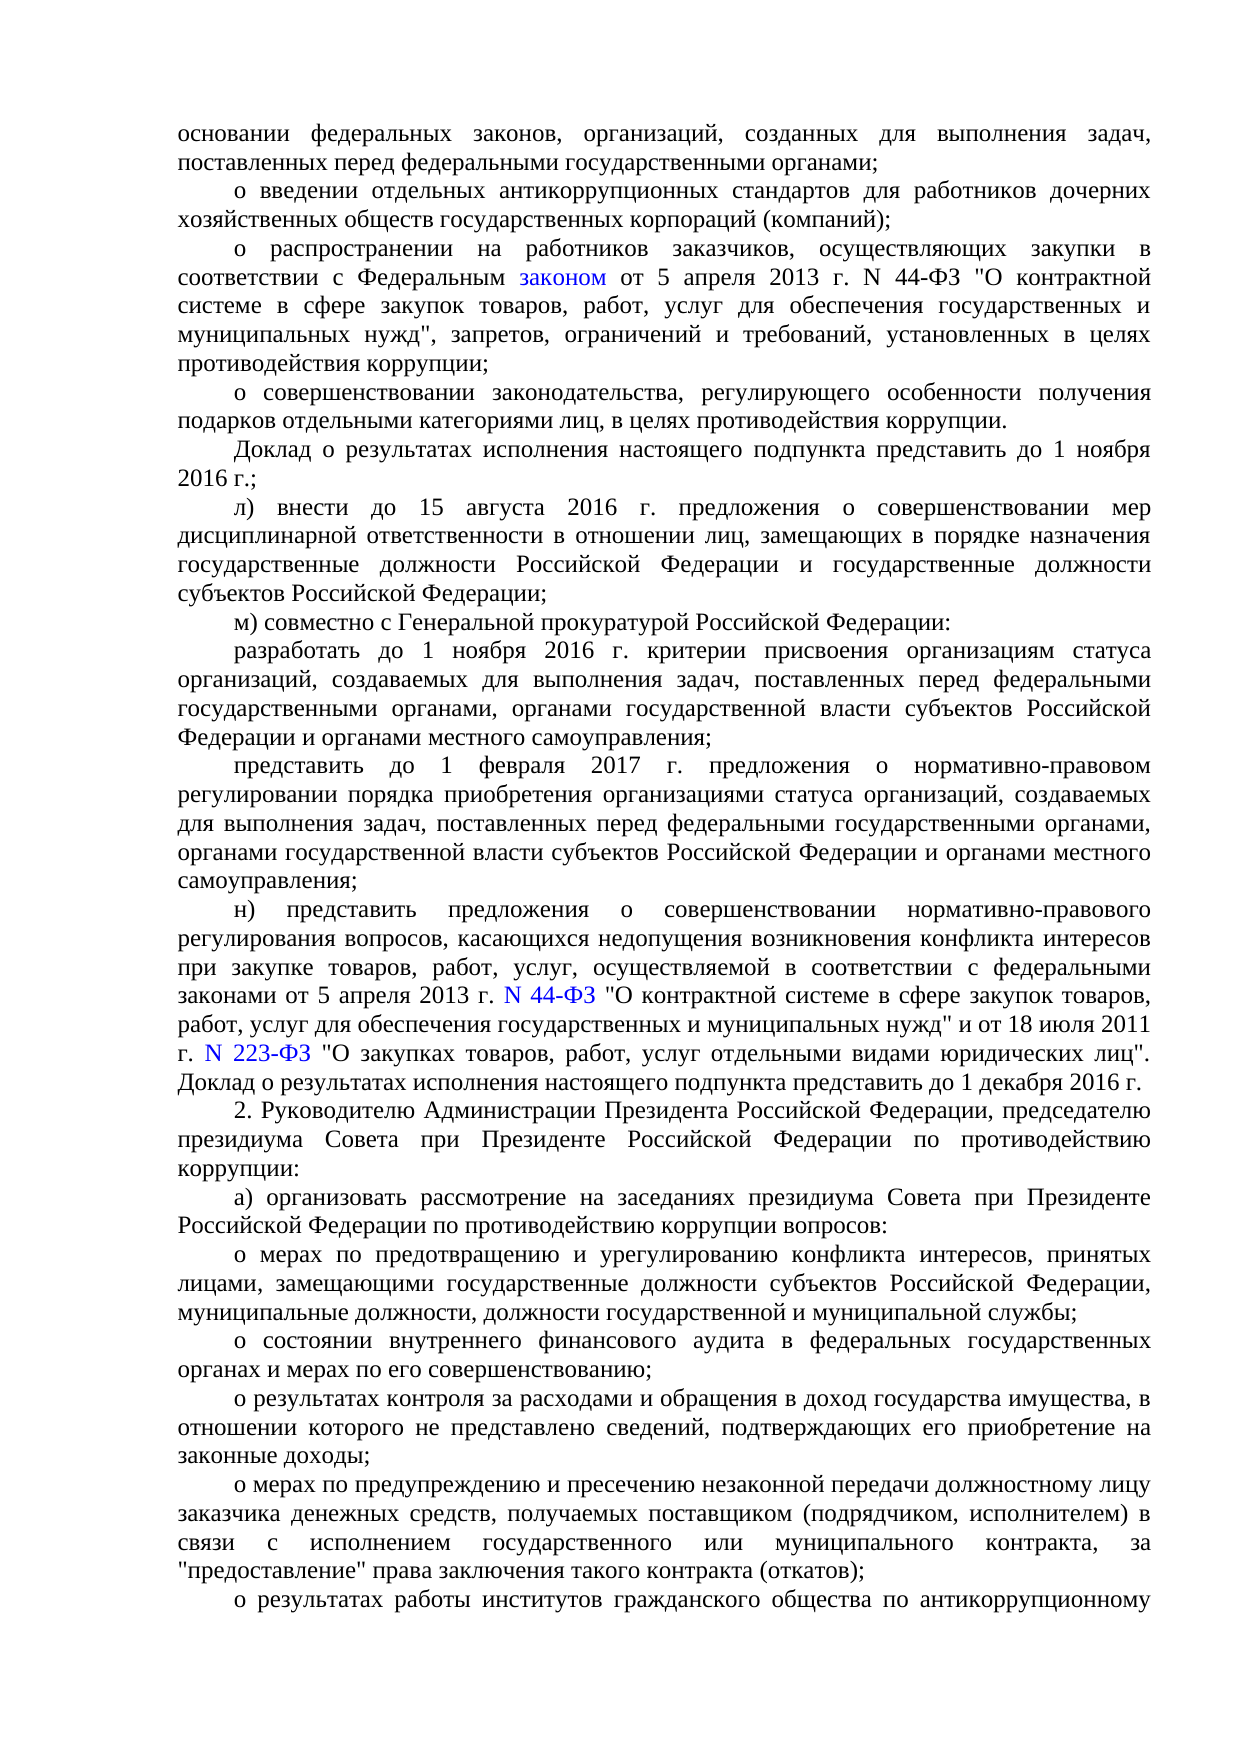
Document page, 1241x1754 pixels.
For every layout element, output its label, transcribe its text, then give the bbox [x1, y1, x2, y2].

text о распространении на работников заказчиков, осуществляющих закупки в соответствии с Федеральным законом от 5 апреля . N 44-ФЗ "О контрактной системе в сфере закупок товаров, работ, услуг для обеспечения государственных и муниципальных нужд", запретов, ограничений и требований, установленных в целях противодействия коррупции; [177, 233, 1152, 377]
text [177, 1584, 1152, 1613]
text о совершенствовании законодательства, регулирующего особенности получения подарков отдельными категориями лиц, в целях противодействия коррупции. [177, 377, 1152, 434]
text 2. Руководителю Администрации Президента Российской Федерации, председателю президиума Совета при Президенте Российской Федерации по противодействию коррупции: [177, 1096, 1152, 1182]
text о состоянии внутреннего финансового аудита в федеральных государственных органах и мерах по его совершенствованию; [177, 1326, 1152, 1383]
text о мерах по предотвращению и урегулированию конфликта интересов, принятых лицами, замещающими государственные должности субъектов Российской Федерации, муниципальные должности, должности государственной и муниципальной службы; [177, 1239, 1152, 1326]
text о введении отдельных антикоррупционных стандартов для работников дочерних хозяйственных обществ государственных корпораций (компаний); [177, 176, 1152, 233]
text разработать до 1 ноября . критерии присвоения организациям статуса организаций, создаваемых для выполнения задач, поставленных перед федеральными государственными органами, органами государственной власти субъектов Российской Федерации и органами местного самоуправления; [177, 636, 1152, 751]
text Доклад о результатах исполнения настоящего подпункта представить до 1 ноября .; [177, 434, 1152, 492]
text а) организовать рассмотрение на заседаниях президиума Совета при Президенте Российской Федерации по противодействию коррупции вопросов: [177, 1182, 1152, 1239]
text представить до 1 февраля . предложения о нормативно-правовом регулировании порядка приобретения организациями статуса организаций, создаваемых для выполнения задач, поставленных перед федеральными государственными органами, органами государственной власти субъектов Российской Федерации и органами местного самоуправления; [177, 751, 1152, 894]
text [177, 118, 1152, 176]
text л) внести до 15 августа . предложения о совершенствовании мер дисциплинарной ответственности в отношении лиц, замещающих в порядке назначения государственные должности Российской Федерации и государственные должности субъектов Российской Федерации; [177, 492, 1152, 607]
text м) совместно с Генеральной прокуратурой Российской Федерации: [177, 607, 1152, 636]
text о результатах контроля за расходами и обращения в доход государства имущества, в отношении которого не представлено сведений, подтверждающих его приобретение на законные доходы; [177, 1383, 1152, 1469]
text о мерах по предупреждению и пресечению незаконной передачи должностному лицу заказчика денежных средств, получаемых поставщиком (подрядчиком, исполнителем) в связи с исполнением государственного или муниципального контракта, за "предоставление" права заключения такого контракта (откатов); [177, 1469, 1152, 1584]
text н) представить предложения о совершенствовании нормативно-правового регулирования вопросов, касающихся недопущения возникновения конфликта интересов при закупке товаров, работ, услуг, осуществляемой в соответствии с федеральными законами от 5 апреля . N 44-ФЗ "О контрактной системе в сфере закупок товаров, работ, услуг для обеспечения государственных и муниципальных нужд" и от 18 июля . N 223-ФЗ "О закупках товаров, работ, услуг отдельными видами юридических лиц". Доклад о результатах исполнения настоящего подпункта представить до 1 декабря . [177, 894, 1152, 1096]
